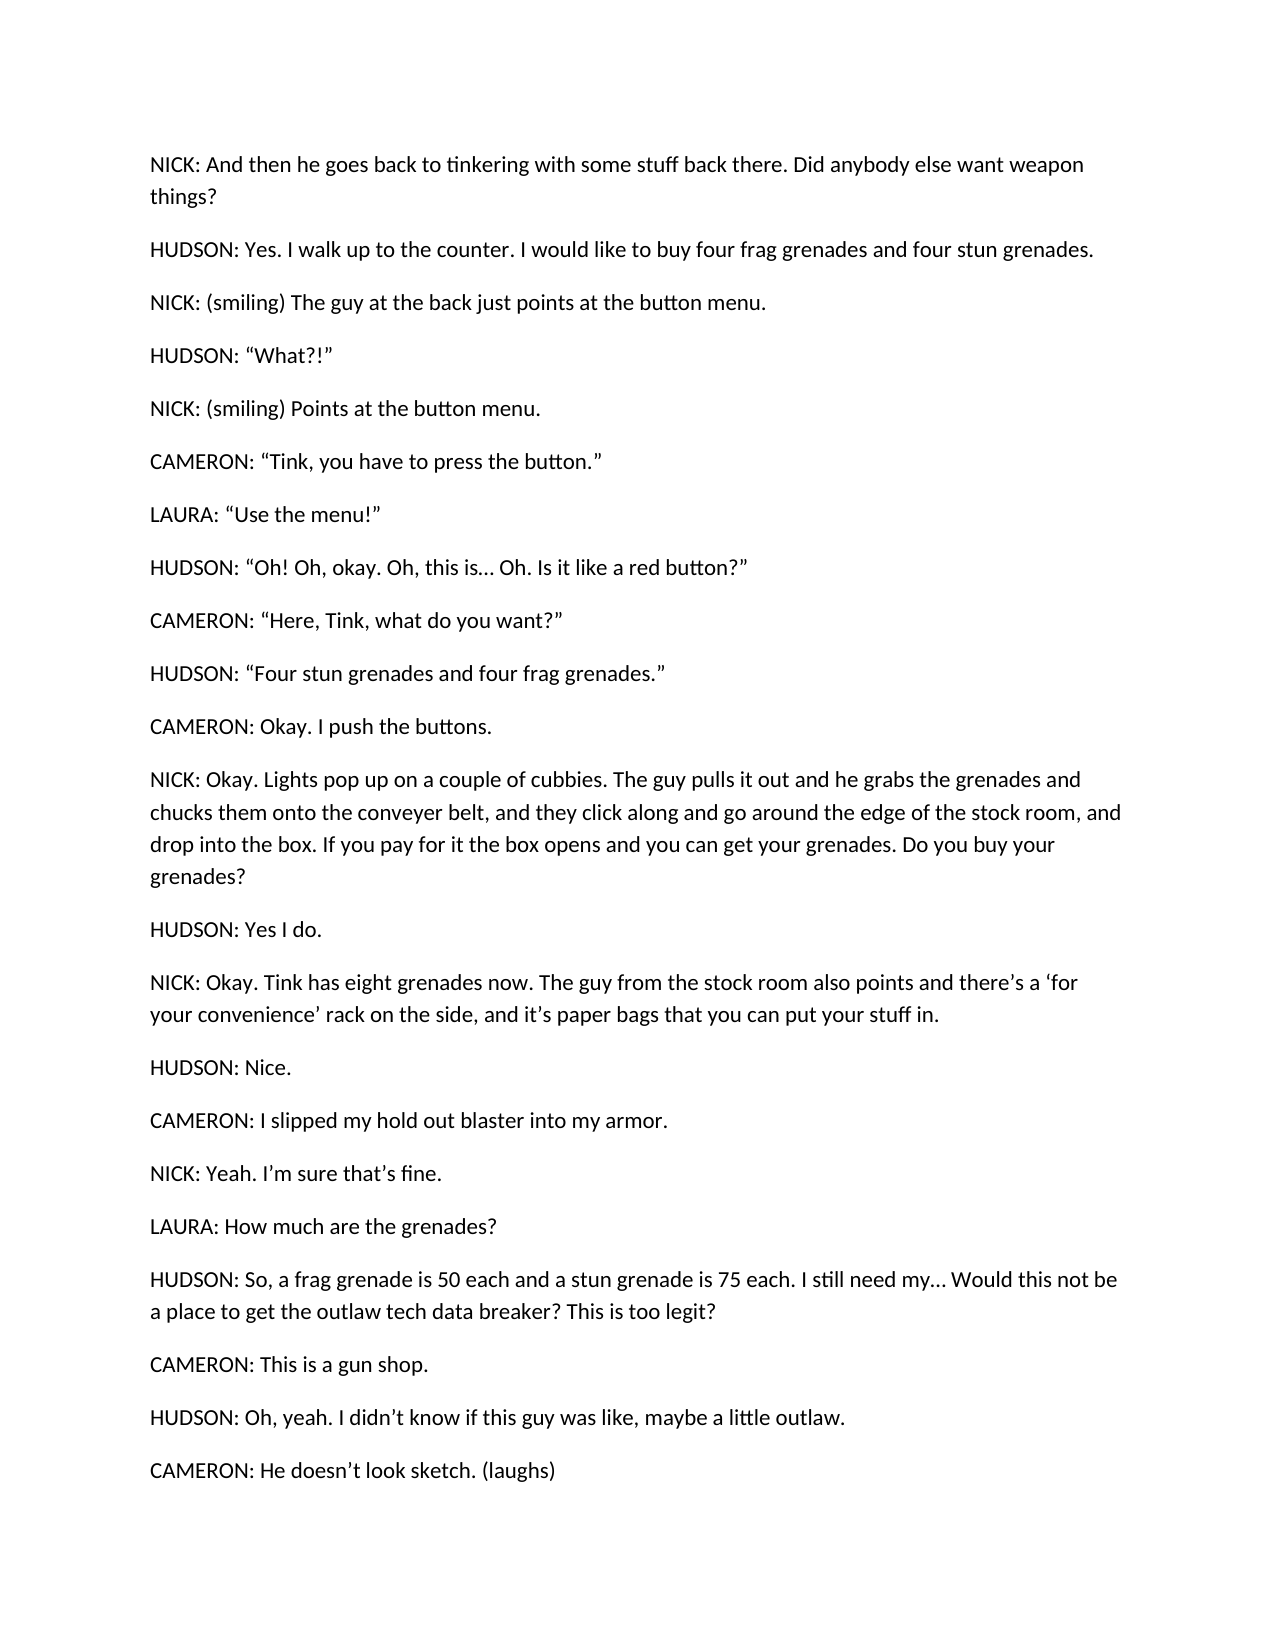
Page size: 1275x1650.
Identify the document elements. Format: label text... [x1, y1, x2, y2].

text NICK: (smiling) Points at the button menu. [150, 394, 1125, 422]
text CAMERON: Okay. I push the buttons. [150, 712, 1125, 740]
text CAMERON: I slipped my hold out blaster into my armor. [150, 1106, 1125, 1134]
text CAMERON: He doesn’t look sketch. (laughs) [150, 1457, 1125, 1484]
text HUDSON: So, a frag grenade is 50 each and a stun grenade is 75 each. I still need my… Would this not be a place to get the outlaw tech data breaker? This is too legit? [150, 1265, 1125, 1326]
text NICK: Yeah. I’m sure that’s fine. [150, 1159, 1125, 1187]
text HUDSON: Nice. [150, 1053, 1125, 1081]
text HUDSON: Oh, yeah. I didn’t know if this guy was like, maybe a little outlaw. [150, 1403, 1125, 1432]
text LAURA: “Use the menu!” [150, 500, 1125, 528]
text LAURA: How much are the grenades? [150, 1212, 1125, 1240]
text HUDSON: “Four stun grenades and four frag grenades.” [150, 659, 1125, 687]
text CAMERON: “Tink, you have to press the button.” [150, 447, 1125, 475]
text CAMERON: “Here, Tink, what do you want?” [150, 606, 1125, 634]
text NICK: Okay. Lights pop up on a couple of cubbies. The guy pulls it out and he grabs the grenades and chucks them onto the conveyer belt, and they click along and go around the edge of the stock room, and drop into the box. If you pay for it the box opens and you can get your grenades. Do you buy your grenades? [150, 765, 1125, 890]
text HUDSON: Yes. I walk up to the counter. I would like to buy four frag grenades and four stun grenades. [150, 235, 1125, 263]
text HUDSON: “What?!” [150, 341, 1125, 369]
text NICK: (smiling) The guy at the back just points at the button menu. [150, 288, 1125, 316]
text CAMERON: This is a gun shop. [150, 1351, 1125, 1378]
text NICK: Okay. Tink has eight grenades now. The guy from the stock room also points and there’s a ‘for your convenience’ rack on the side, and it’s paper bags that you can put your stuff in. [150, 968, 1125, 1028]
text HUDSON: Yes I do. [150, 915, 1125, 943]
text NICK: And then he goes back to tinkering with some stuff back there. Did anybody else want weapon things? [150, 150, 1125, 210]
text HUDSON: “Oh! Oh, okay. Oh, this is… Oh. Is it like a red button?” [150, 553, 1125, 581]
